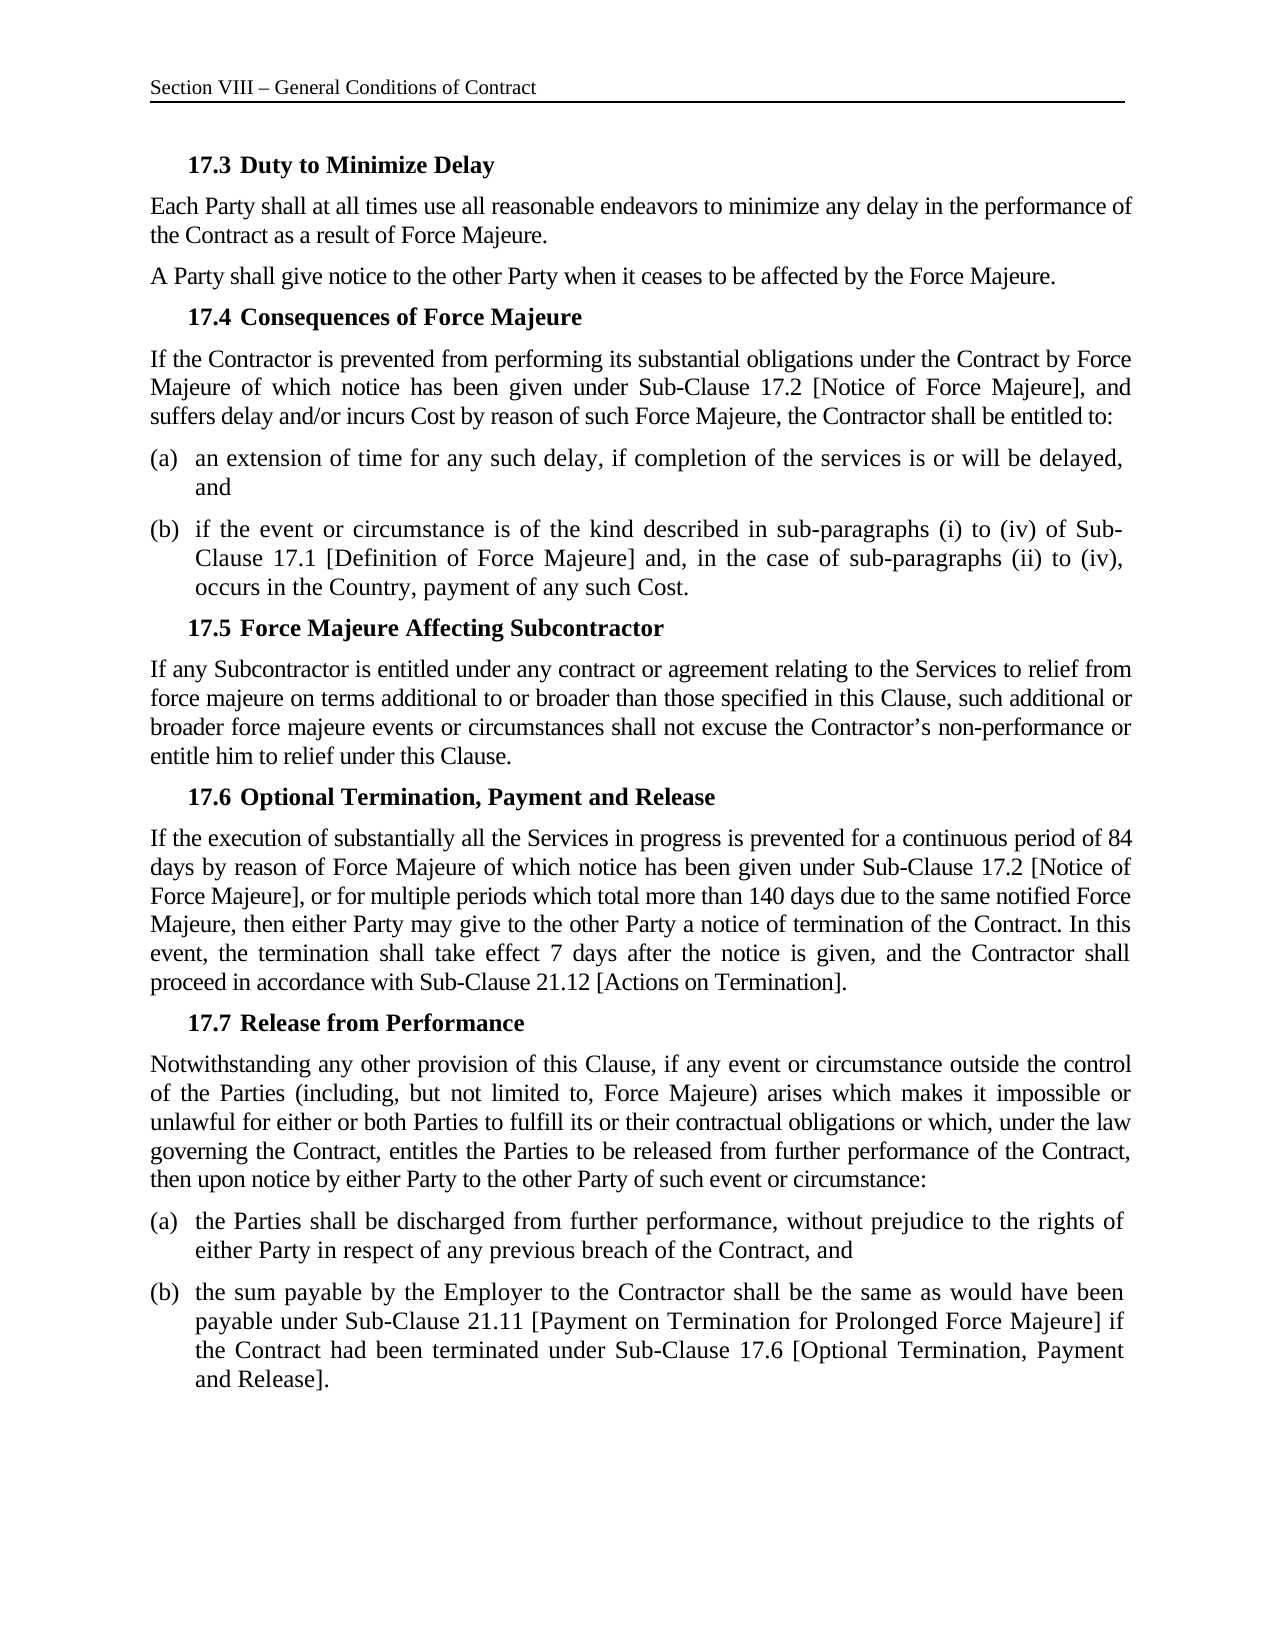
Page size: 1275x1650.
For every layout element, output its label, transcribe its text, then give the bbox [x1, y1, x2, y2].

text If the Contractor is prevented from performing its substantial obligations under the Contract by Force Majeure of which notice has been given under Sub-Clause 17.2 [Notice of Force Majeure], and suffers delay and/or incurs Cost by reason of such Force Majeure, the Contractor shall be entitled to: [150, 344, 1132, 430]
text A Party shall give notice to the other Party when it ceases to be affected by the Force Majeure. [150, 261, 1132, 290]
text Each Party shall at all times use all reasonable endeavors to minimize any delay in the performance of the Contract as a result of Force Majeure. [150, 191, 1132, 249]
subtitle Consequences of Force Majeure [187, 302, 1125, 331]
subtitle Optional Termination, Payment and Release [187, 782, 1125, 811]
list if the event or circumstance is of the kind described in sub-paragraphs (i) to (iv) of Sub-Clause 17.1 [Definition of Force Majeure] and, in the case of sub-paragraphs (ii) to (iv), occurs in the Country, payment of any such Cost. [150, 513, 1125, 601]
list the Parties shall be discharged from further performance, without prejudice to the rights of either Party in respect of any previous breach of the Contract, and [150, 1206, 1125, 1264]
subtitle Duty to Minimize Delay [187, 150, 1125, 179]
list an extension of time for any such delay, if completion of the services is or will be delayed, and [150, 442, 1125, 501]
text Notwithstanding any other provision of this Clause, if any event or circumstance outside the control of the Parties (including, but not limited to, Force Majeure) arises which makes it impossible or unlawful for either or both Parties to fulfill its or their contractual obligations or which, under the law governing the Contract, entitles the Parties to be released from further performance of the Contract, then upon notice by either Party to the other Party of such event or circumstance: [150, 1049, 1132, 1193]
text If any Subcontractor is entitled under any contract or agreement relating to the Services to relief from force majeure on terms additional to or broader than those specified in this Clause, such additional or broader force majeure events or circumstances shall not excuse the Contractor’s non-performance or entitle him to relief under this Clause. [150, 654, 1132, 769]
subtitle Force Majeure Affecting Subcontractor [187, 613, 1125, 642]
subtitle Release from Performance [187, 1008, 1125, 1037]
text If the execution of substantially all the Services in progress is prevented for a continuous period of 84 days by reason of Force Majeure of which notice has been given under Sub-Clause 17.2 [Notice of Force Majeure], or for multiple periods which total more than 140 days due to the same notified Force Majeure, then either Party may give to the other Party a notice of termination of the Contract. In this event, the termination shall take effect 7 days after the notice is given, and the Contractor shall proceed in accordance with Sub-Clause 21.12 [Actions on Termination]. [150, 823, 1132, 996]
list the sum payable by the Employer to the Contractor shall be the same as would have been payable under Sub-Clause 21.11 [Payment on Termination for Prolonged Force Majeure] if the Contract had been terminated under Sub-Clause 17.6 [Optional Termination, Payment and Release]. [150, 1277, 1125, 1393]
